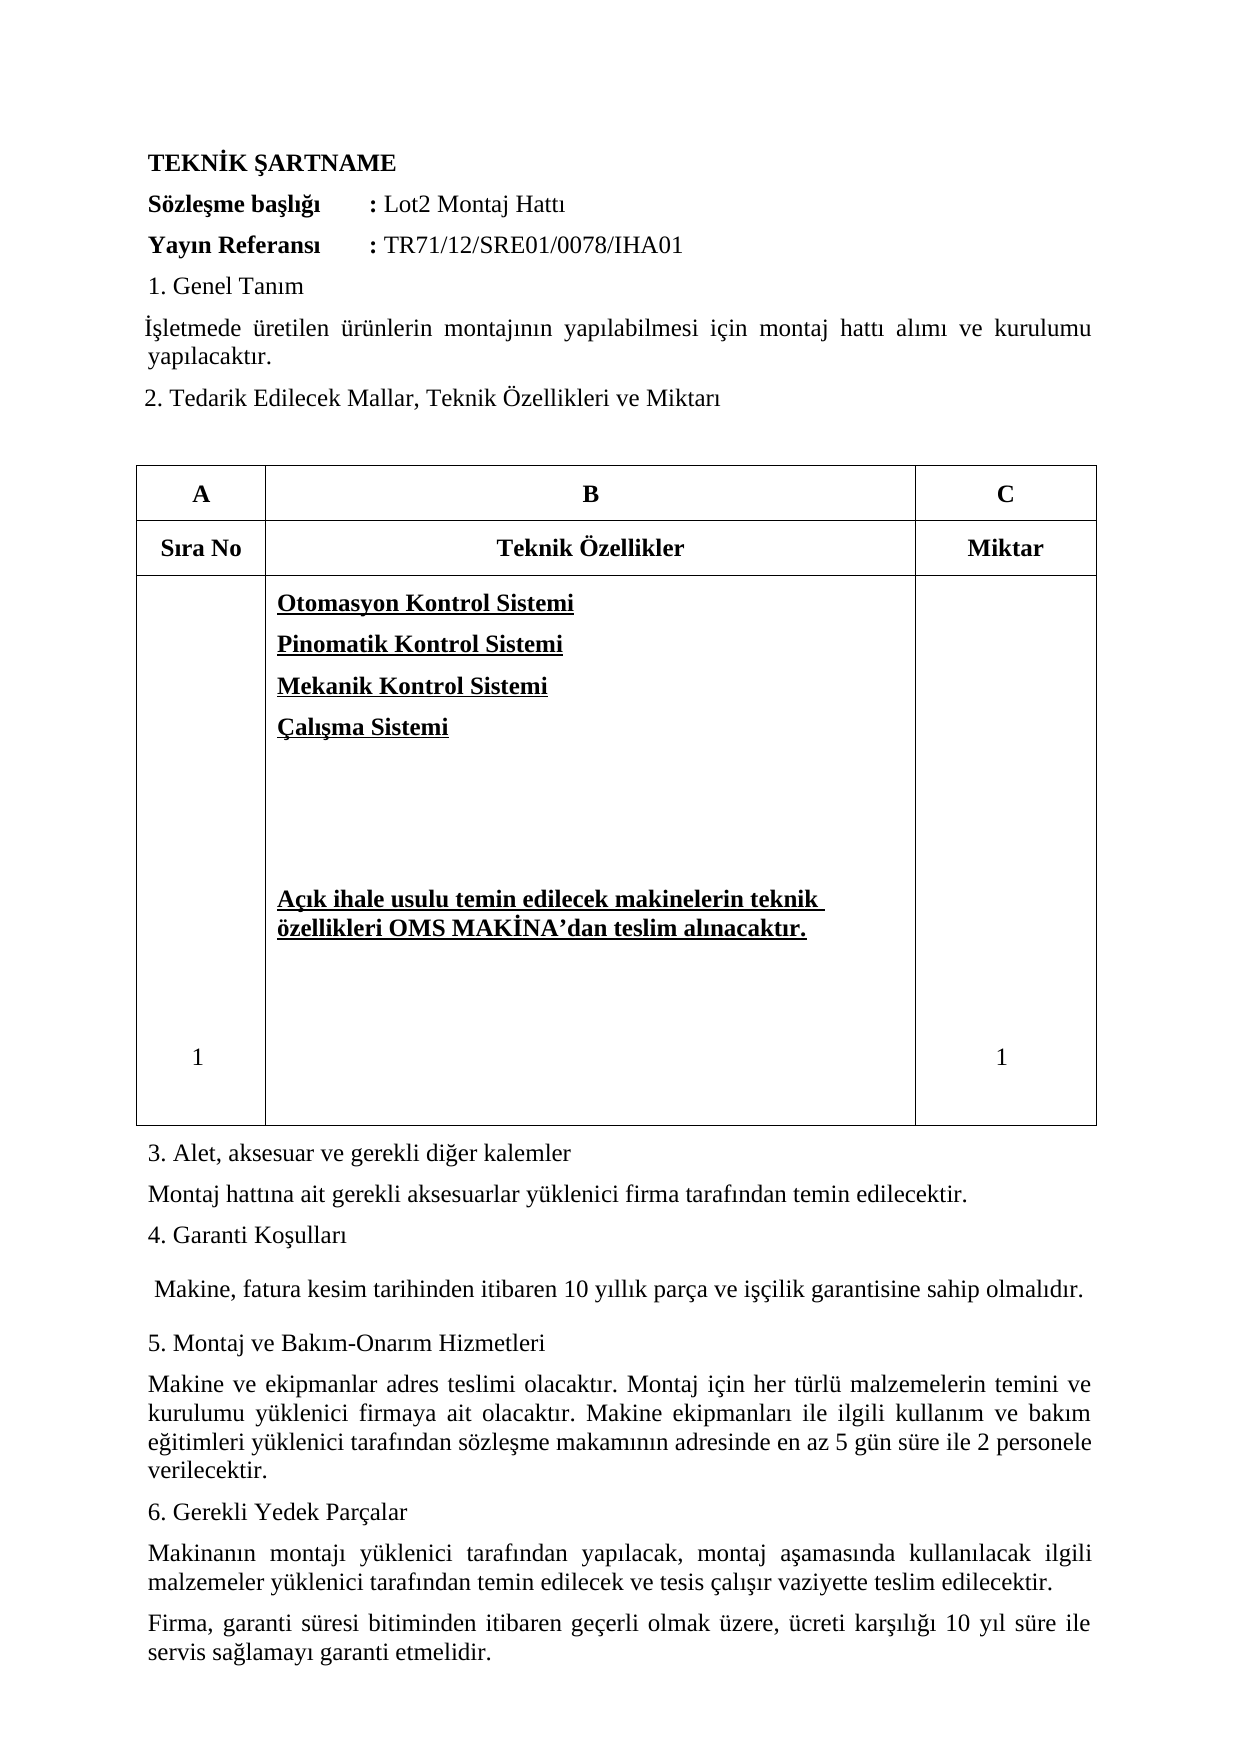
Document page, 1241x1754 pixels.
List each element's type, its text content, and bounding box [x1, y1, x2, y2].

table_cell Otomasyon Kontrol Sistemi Pinomatik Kontrol Sistemi Mekanik Kontrol Sistemi Çalışma Sistemi Açık ihale usulu temin edilecek makinelerin teknik özellikleri OMS MAKİNA’dan teslim alınacaktır. [266, 576, 915, 1124]
table_cell Teknik Özellikler [266, 521, 915, 575]
text 2. Tedarik Edilecek Mallar, Teknik Özellikleri ve Miktarı [144, 383, 1093, 411]
text Makine ve ekipmanlar adres teslimi olacaktır. Montaj için her türlü malzemelerin temini ve kurulumu yüklenici firmaya ait olacaktır. Makine ekipmanları ile ilgili kullanım ve bakım eğitimleri yüklenici tarafından sözleşme makamının adresinde en az 5 gün süre ile 2 personele verilecektir. [148, 1369, 1093, 1484]
text Yayın Referansı : TR71/12/SRE01/0078/IHA01 [148, 230, 1093, 259]
text Montaj hattına ait gerekli aksesuarlar yüklenici firma tarafından temin edilecektir. [148, 1179, 1093, 1208]
text Makinanın montajı yüklenici tarafından yapılacak, montaj aşamasında kullanılacak ilgili malzemeler yüklenici tarafından temin edilecek ve tesis çalışır vaziyette teslim edilecektir. [148, 1538, 1093, 1596]
text 6. Gerekli Yedek Parçalar [148, 1497, 1093, 1526]
table_cell 1 [137, 576, 265, 1124]
text 4. Garanti Koşulları [148, 1221, 1093, 1249]
table_cell Miktar [916, 521, 1096, 575]
table_header B [266, 466, 915, 520]
text 5. Montaj ve Bakım-Onarım Hizmetleri [148, 1328, 1093, 1357]
table_cell Sıra No [137, 521, 265, 575]
text İşletmede üretilen ürünlerin montajının yapılabilmesi için montaj hattı alımı ve kurulumu yapılacaktır. [144, 313, 1093, 370]
table_header A [137, 466, 265, 520]
text 1. Genel Tanım [148, 271, 1093, 300]
text Firma, garanti süresi bitiminden itibaren geçerli olmak üzere, ücreti karşılığı 10 yıl süre ile servis sağlamayı garanti etmelidir. [148, 1608, 1093, 1666]
text Sözleşme başlığı : Lot2 Montaj Hattı [148, 189, 1093, 218]
text TEKNİK ŞARTNAME [148, 148, 1093, 176]
text 3. Alet, aksesuar ve gerekli diğer kalemler [148, 1138, 1093, 1167]
table_header C [916, 466, 1096, 520]
table_cell 1 [916, 576, 1096, 1124]
table_header Makine, fatura kesim tarihinden itibaren 10 yıllık parça ve işçilik garantisine sahip olmalıdır. [136, 1262, 1152, 1316]
